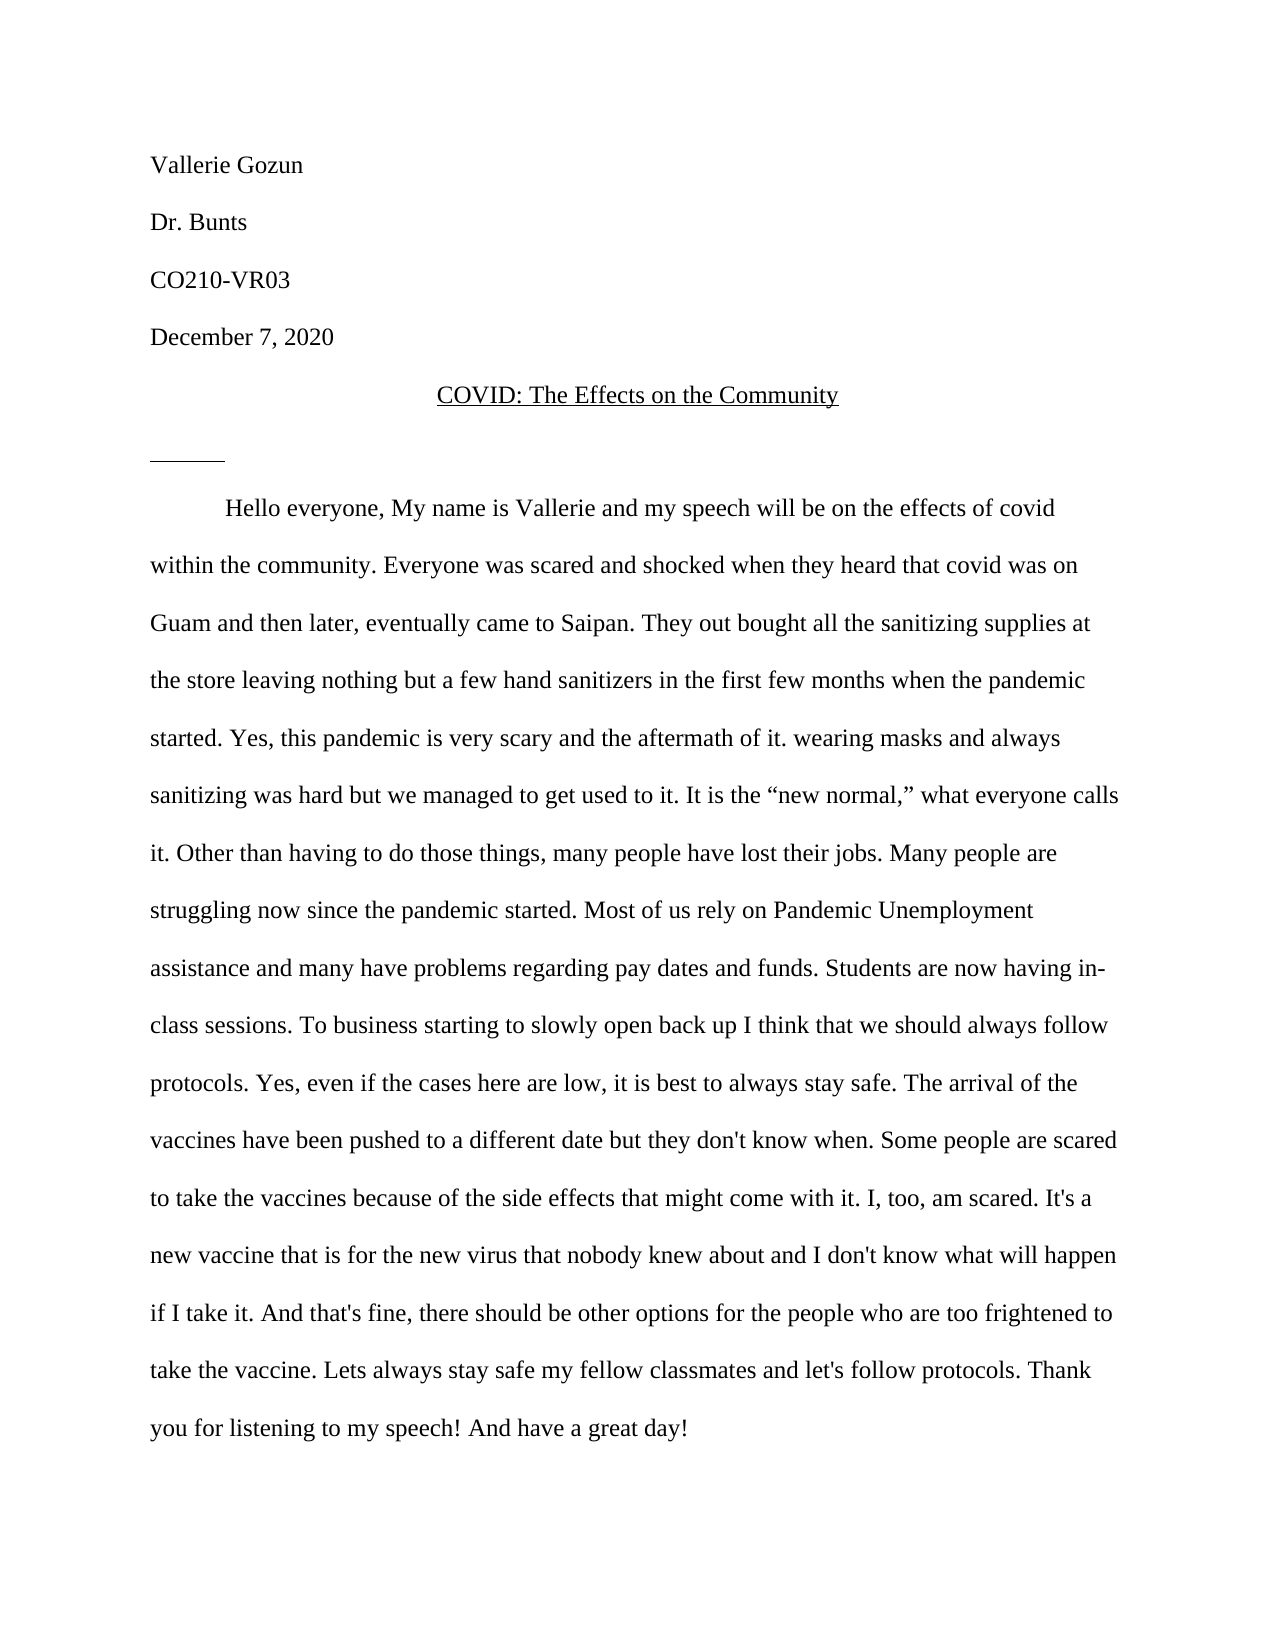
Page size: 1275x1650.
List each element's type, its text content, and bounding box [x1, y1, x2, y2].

text CO210-VR03 [150, 265, 1125, 294]
text Dr. Bunts [150, 207, 1125, 236]
text December 7, 2020 [150, 322, 1125, 351]
text Vallerie Gozun [150, 150, 1125, 179]
text COVID: The Effects on the Community [150, 380, 1125, 409]
text Hello everyone, My name is Vallerie and my speech will be on the effects of covid within the community. Everyone was scared and shocked when they heard that covid was on Guam and then later, eventually came to Saipan. They out bought all the sanitizing supplies at the store leaving nothing but a few hand sanitizers in the first few months when the pandemic started. Yes, this pandemic is very scary and the aftermath of it. wearing masks and always sanitizing was hard but we managed to get used to it. It is the “new normal,” what everyone calls it. Other than having to do those things, many people have lost their jobs. Many people are struggling now since the pandemic started. Most of us rely on Pandemic Unemployment assistance and many have problems regarding pay dates and funds. Students are now having in-class sessions. To business starting to slowly open back up I think that we should always follow protocols. Yes, even if the cases here are low, it is best to always stay safe. The arrival of the vaccines have been pushed to a different date but they don't know when. Some people are scared to take the vaccines because of the side effects that might come with it. I, too, am scared. It's a new vaccine that is for the new virus that nobody knew about and I don't know what will happen if I take it. And that's fine, there should be other options for the people who are too frightened to take the vaccine. Lets always stay safe my fellow classmates and let's follow protocols. Thank you for listening to my speech! And have a great day! [150, 493, 1125, 1441]
